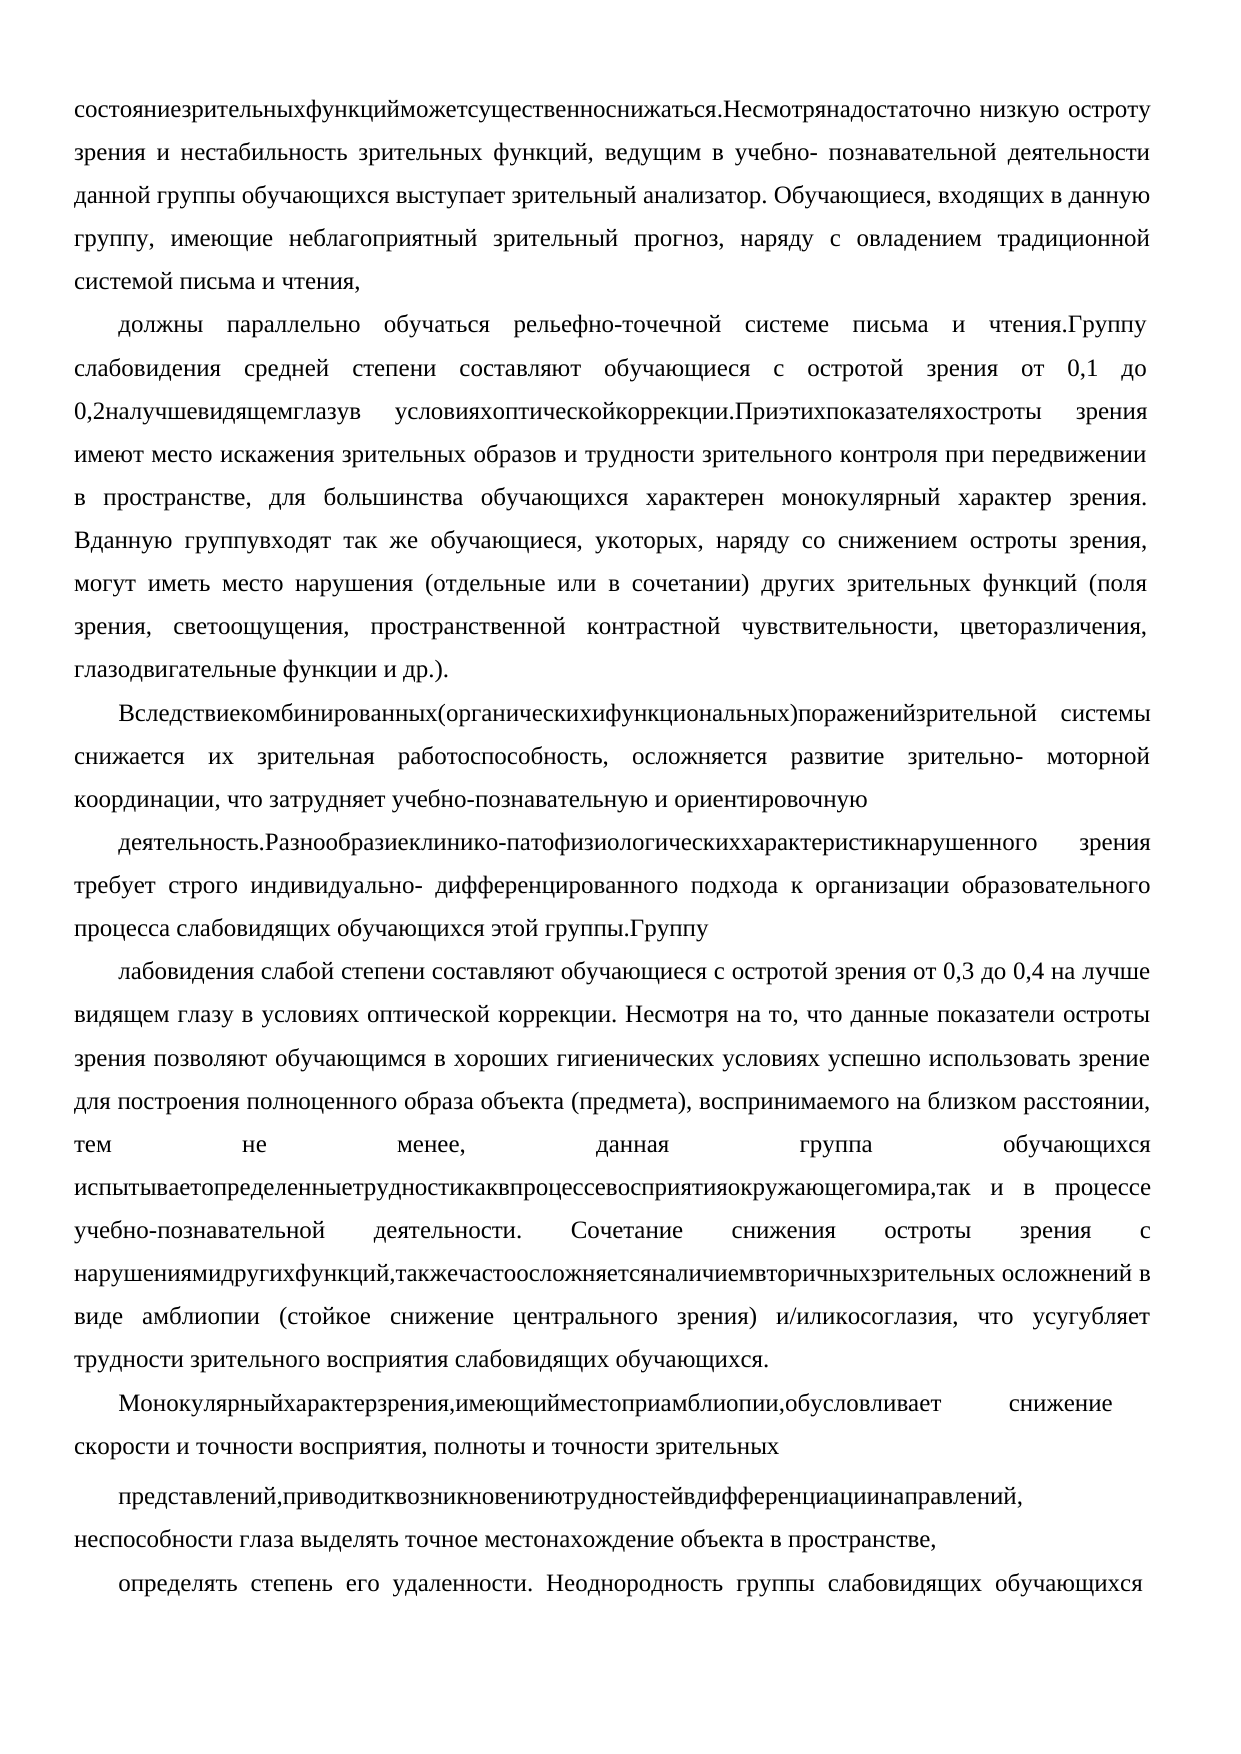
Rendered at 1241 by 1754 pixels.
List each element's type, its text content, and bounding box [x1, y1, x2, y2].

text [74, 94, 1151, 295]
text Монокулярныйхарактерзрения,имеющийместоприамблиопии,обусловливает снижение скорости и точности восприятия, полноты и точности зрительных [74, 1388, 1113, 1460]
text деятельность.Разнообразиеклинико-патофизиологическиххарактеристикнарушенного зрения требует строго индивидуально- дифференцированного подхода к организации образовательного процесса слабовидящих обучающихся этой группы.Группу [74, 827, 1151, 942]
text лабовидения слабой степени составляют обучающиеся с остротой зрения от 0,3 до 0,4 на лучше видящем глазу в условиях оптической коррекции. Несмотря на то, что данные показатели остроты зрения позволяют обучающимся в хороших гигиенических условиях успешно использовать зрение для построения полноценного образа объекта (предмета), воспринимаемого на близком расстоянии, тем не менее, данная группа обучающихся испытываетопределенныетрудностикаквпроцессевосприятияокружающегомира,так и в процессе учебно-познавательной деятельности. Сочетание снижения остроты зрения с нарушениямидругихфункций,такжечастоосложняетсяналичиемвторичныхзрительных осложнений в виде амблиопии (стойкое снижение центрального зрения) и/иликосоглазия, что усугубляет трудности зрительного восприятия слабовидящих обучающихся. [74, 956, 1151, 1373]
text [74, 1568, 1144, 1596]
text Вследствиекомбинированных(органическихифункциональных)пораженийзрительной системы снижается их зрительная работоспособность, осложняется развитие зрительно- моторной координации, что затрудняет учебно-познавательную и ориентировочную [74, 698, 1151, 813]
text должны параллельно обучаться рельефно-точечной системе письма и чтения.Группу слабовидения средней степени составляют обучающиеся с остротой зрения от 0,1 до 0,2налучшевидящемглазув условияхоптическойкоррекции.Приэтихпоказателяхостроты зрения имеют место искажения зрительных образов и трудности зрительного контроля при передвижении в пространстве, для большинства обучающихся характерен монокулярный характер зрения. Вданную группувходят так же обучающиеся, укоторых, наряду со снижением остроты зрения, могут иметь место нарушения (отдельные или в сочетании) других зрительных функций (поля зрения, светоощущения, пространственной контрастной чувствительности, цветоразличения, глазодвигательные функции и др.). [74, 309, 1148, 683]
text представлений,приводитквозникновениютрудностейвдифференциациинаправлений, неспособности глаза выделять точное местонахождение объекта в пространстве, [74, 1481, 1166, 1553]
